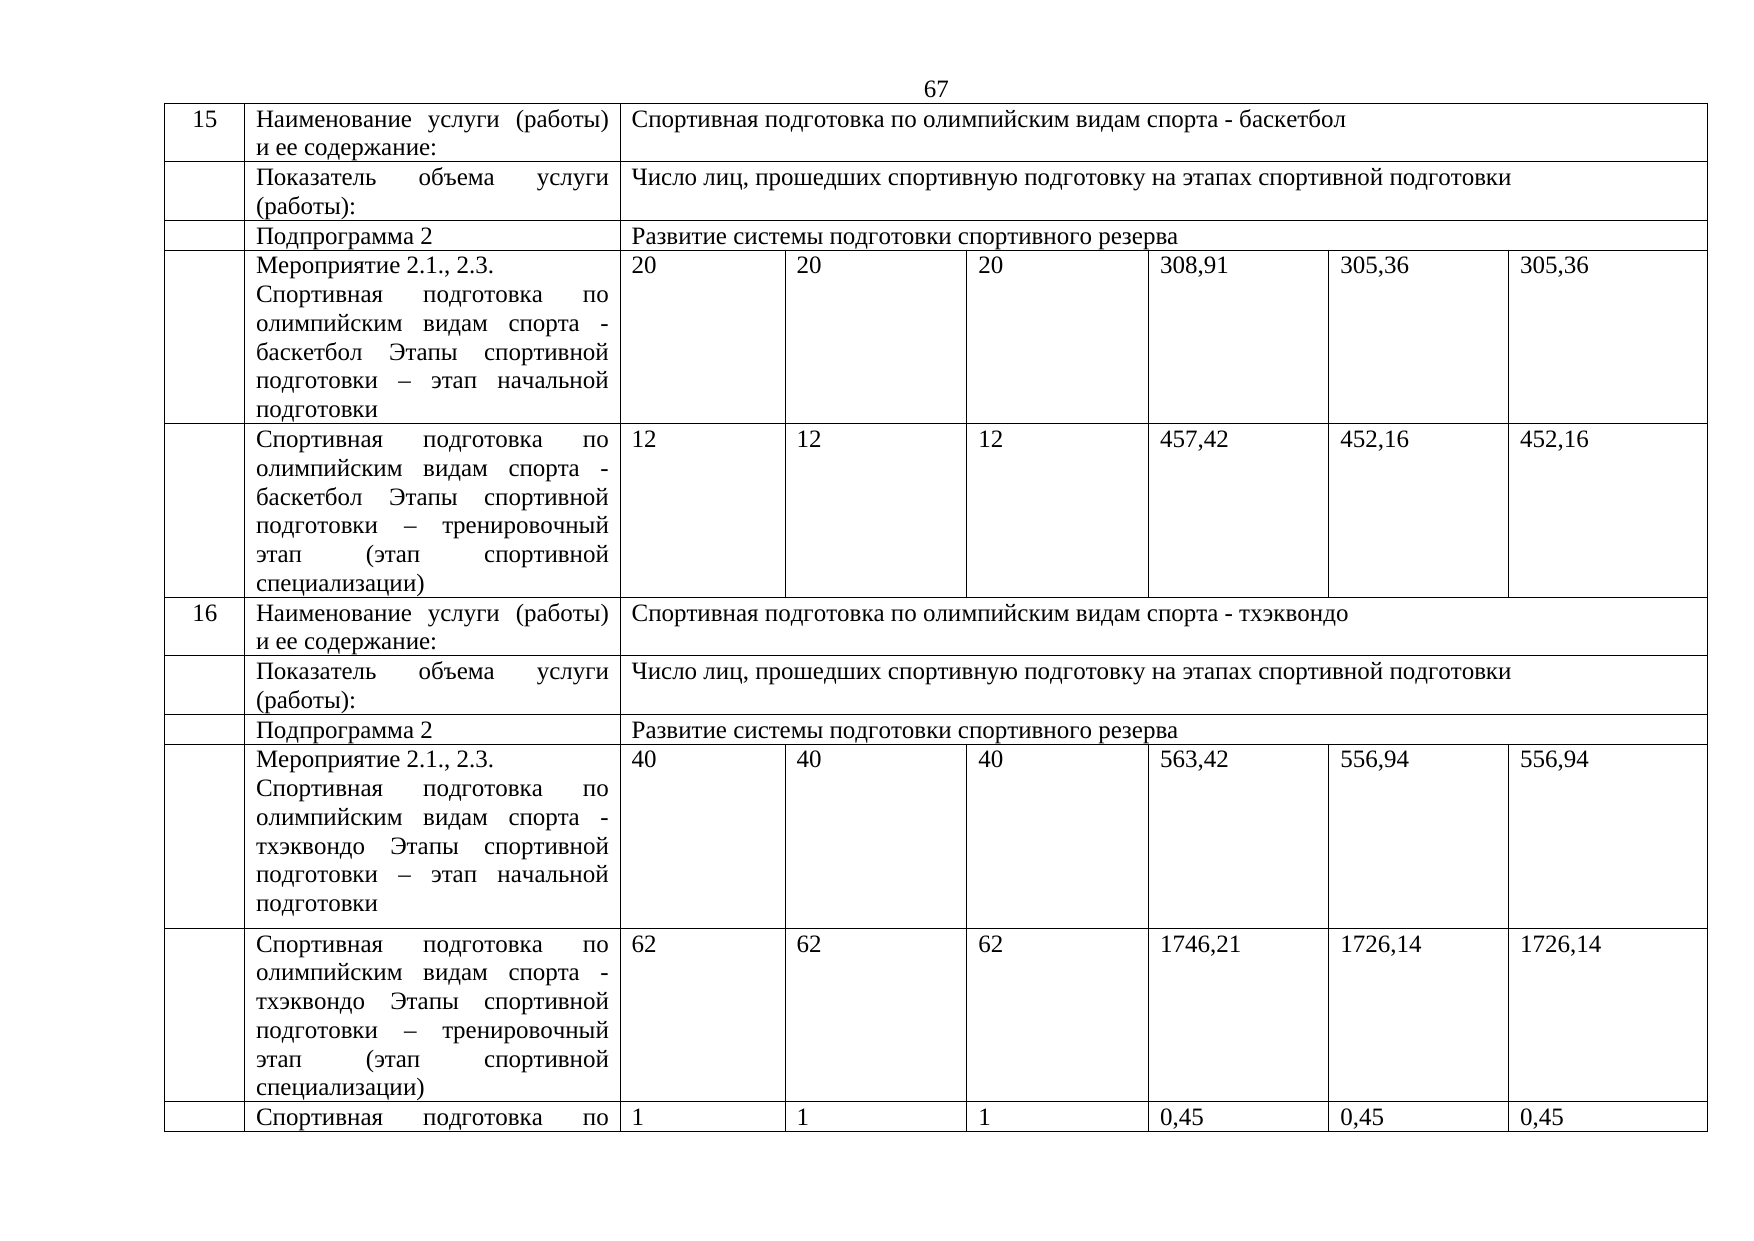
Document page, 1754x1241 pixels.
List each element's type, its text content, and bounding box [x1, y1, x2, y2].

table_cell [165, 715, 176, 743]
table_cell Спортивная подготовка по олимпийским видам спорта - баскетбол [621, 104, 1707, 161]
table_cell 20 [621, 251, 785, 423]
table_cell 62 [621, 929, 785, 1101]
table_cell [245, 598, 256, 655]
table_cell 40 [621, 745, 785, 928]
table_cell 62 [967, 929, 1148, 1101]
table_cell 62 [786, 929, 966, 1101]
table_cell 20 [786, 251, 966, 423]
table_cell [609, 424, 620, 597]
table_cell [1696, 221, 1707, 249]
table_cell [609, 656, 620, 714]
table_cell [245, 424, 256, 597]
table_cell 1726,14 [1509, 929, 1707, 1101]
table_cell 305,36 [1509, 251, 1707, 423]
table_cell [233, 221, 244, 249]
table_cell 40 [967, 745, 1148, 928]
table_cell [165, 745, 244, 928]
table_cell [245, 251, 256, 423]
table_cell [165, 251, 244, 423]
table_cell [233, 1102, 244, 1131]
table_cell 452,16 [1329, 424, 1508, 597]
table_cell [165, 221, 176, 249]
table_cell [165, 424, 244, 597]
table_cell [165, 1102, 176, 1131]
table_cell [165, 656, 244, 714]
table_cell 556,94 [1509, 745, 1707, 928]
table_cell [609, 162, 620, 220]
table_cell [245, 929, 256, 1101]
table_cell 40 [786, 745, 966, 928]
table_cell 12 [621, 424, 785, 597]
table_cell [233, 715, 244, 743]
table_cell Число лиц, прошедших спортивную подготовку на этапах спортивной подготовки [621, 162, 1707, 220]
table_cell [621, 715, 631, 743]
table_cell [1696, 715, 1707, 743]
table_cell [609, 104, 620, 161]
table_cell Спортивная подготовка по олимпийским видам спорта - тхэквондо [621, 598, 1707, 655]
table_cell [165, 929, 244, 1101]
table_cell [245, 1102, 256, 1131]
table_cell 457,42 [1149, 424, 1328, 597]
table_cell [165, 162, 244, 220]
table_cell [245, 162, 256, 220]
table_cell 1746,21 [1149, 929, 1328, 1101]
table_cell 556,94 [1329, 745, 1508, 928]
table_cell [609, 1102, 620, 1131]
table_cell 12 [786, 424, 966, 597]
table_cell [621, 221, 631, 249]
table_cell 16 [165, 598, 244, 655]
table_cell Число лиц, прошедших спортивную подготовку на этапах спортивной подготовки [621, 656, 1707, 714]
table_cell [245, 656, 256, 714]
table_cell 1726,14 [1329, 929, 1508, 1101]
table_cell Мероприятие 2.1., 2.3. Спортивная подготовка по олимпийским видам спорта -тхэквондо Этапы спортивной подготовки – этап начальной подготовки [245, 745, 620, 928]
table_cell 308,91 [1149, 251, 1328, 423]
table_cell 305,36 [1329, 251, 1508, 423]
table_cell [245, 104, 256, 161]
table_cell 15 [165, 104, 244, 161]
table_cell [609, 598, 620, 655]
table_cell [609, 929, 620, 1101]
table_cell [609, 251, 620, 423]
table_cell 452,16 [1509, 424, 1707, 597]
table_cell 563,42 [1149, 745, 1328, 928]
table_cell 12 [967, 424, 1148, 597]
table_cell 20 [967, 251, 1148, 423]
